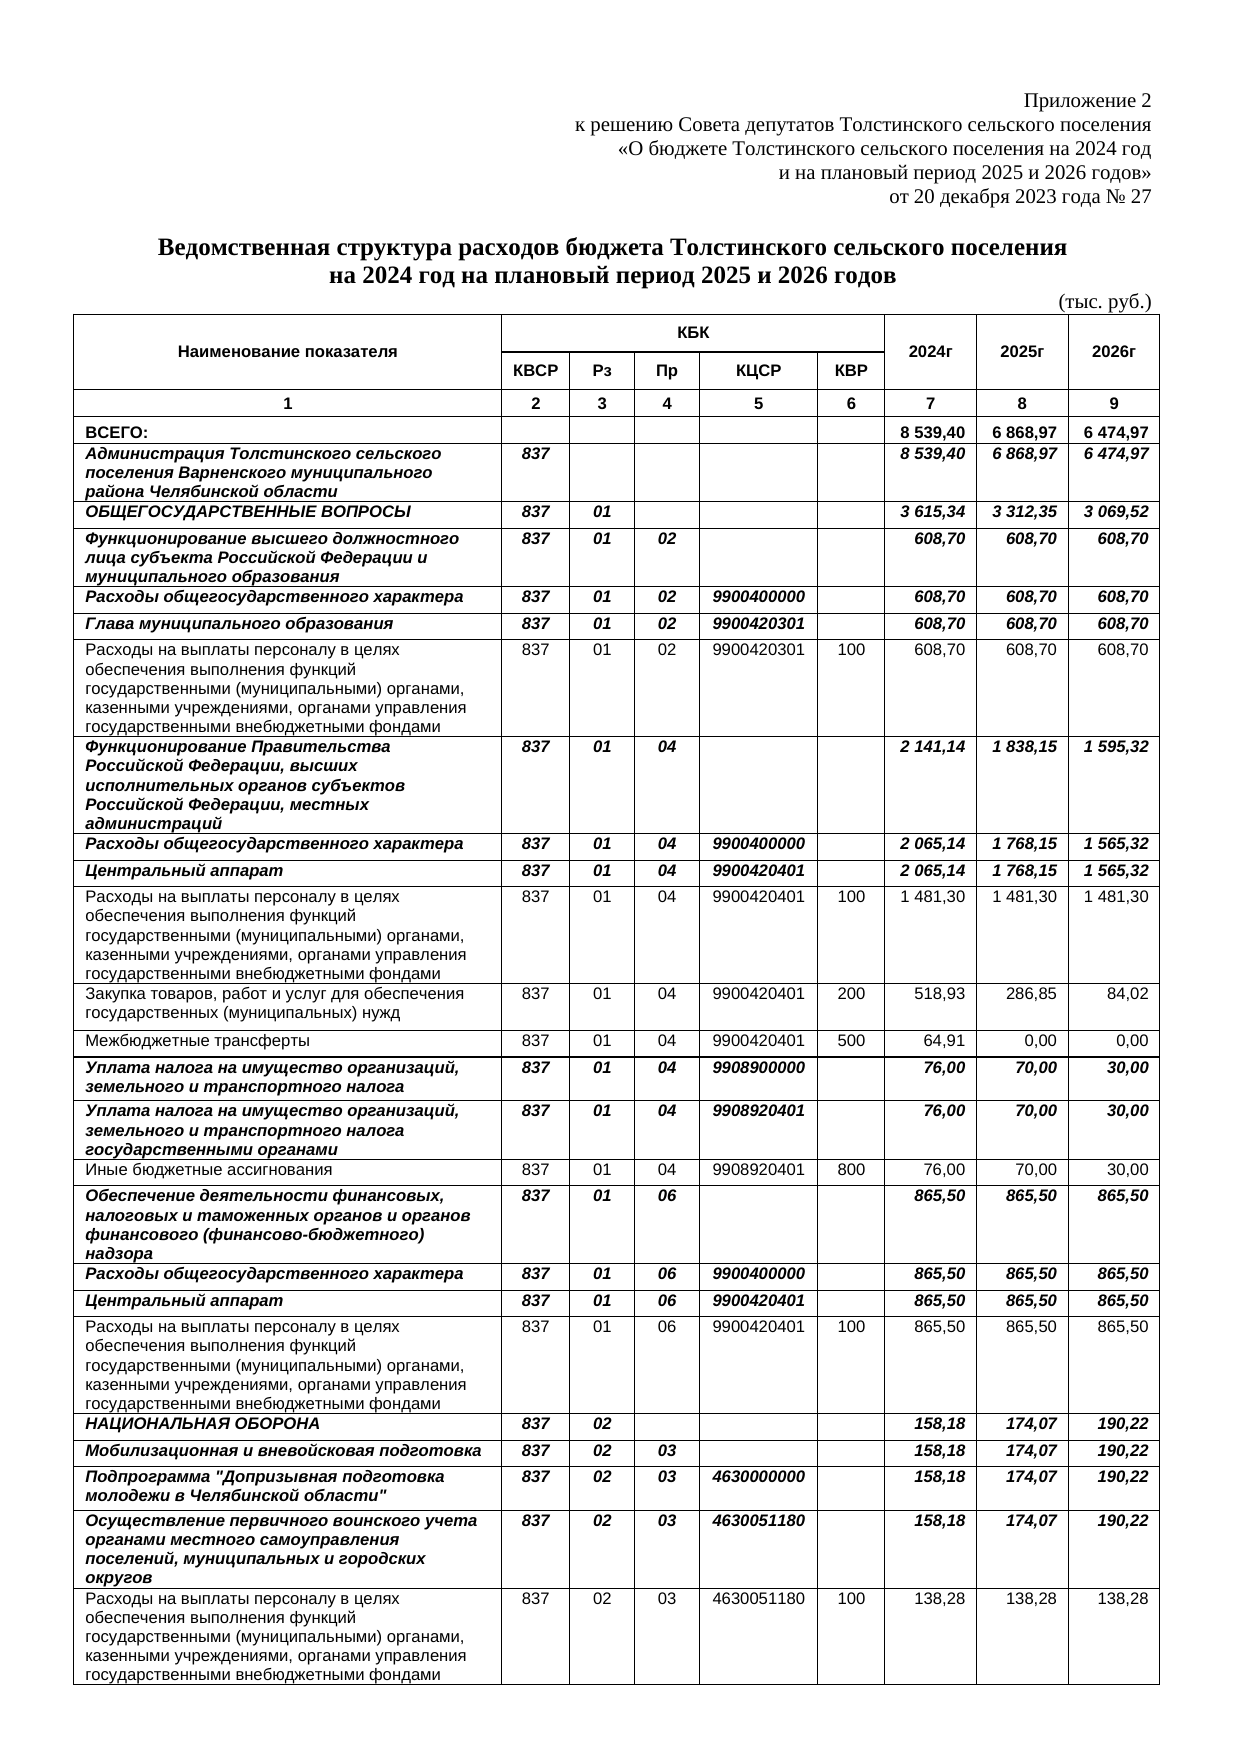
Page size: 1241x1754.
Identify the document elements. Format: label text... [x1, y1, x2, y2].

text «О бюджете Толстинского сельского поселения на 2024 год [74, 136, 1152, 160]
table_cell 174,07 [977, 1414, 1068, 1439]
table_cell 0,00 [977, 1031, 1068, 1056]
table_cell 02 [570, 1441, 634, 1466]
table_cell [818, 1058, 884, 1100]
table_cell [818, 737, 884, 833]
table_cell [700, 1186, 817, 1263]
table_cell 837 [502, 640, 569, 736]
table_cell 837 [502, 1414, 569, 1439]
table_cell 06 [635, 1186, 699, 1263]
table_cell 02 [570, 1467, 634, 1510]
table_cell 70,00 [977, 1058, 1068, 1100]
table_cell 2 [502, 390, 569, 416]
table_cell 518,93 [885, 984, 976, 1030]
table_cell Расходы на выплаты персоналу в целях обеспечения выполнения функций государственными (муниципальными) органами, казенными учреждениями, органами управления государственными внебюджетными фондами [74, 1317, 501, 1413]
table_cell 76,00 [885, 1058, 976, 1100]
table_cell [700, 444, 817, 501]
table_cell 158,18 [885, 1441, 976, 1466]
table_cell 03 [635, 1589, 699, 1684]
table_cell [818, 1441, 884, 1466]
table_cell 0,00 [1069, 1031, 1159, 1056]
table_cell 138,28 [1069, 1589, 1159, 1684]
table_cell 837 [502, 614, 569, 639]
table_cell 158,18 [885, 1511, 976, 1587]
table_cell 174,07 [977, 1467, 1068, 1510]
table_cell 04 [635, 887, 699, 983]
table_cell 84,02 [1069, 984, 1159, 1030]
text на 2024 год на плановый период 2025 и 2026 годов [74, 261, 1152, 289]
table_cell НАЦИОНАЛЬНАЯ ОБОРОНА [74, 1414, 501, 1439]
table_cell 9900400000 [700, 587, 817, 613]
table_cell 6 868,97 [977, 417, 1068, 442]
table_cell 02 [570, 1589, 634, 1684]
text (тыс. руб.) [74, 289, 1152, 313]
table_cell 190,22 [1069, 1414, 1159, 1439]
table_cell Администрация Толстинского сельского поселения Варненского муниципального района Челябинской области [74, 444, 501, 501]
table_cell 837 [502, 1441, 569, 1466]
table_cell 865,50 [977, 1264, 1068, 1289]
table_cell 837 [502, 502, 569, 527]
table_cell 04 [635, 984, 699, 1030]
table_cell 837 [502, 1589, 569, 1684]
table_cell Иные бюджетные ассигнования [74, 1160, 501, 1185]
table_cell 76,00 [885, 1101, 976, 1159]
table_cell 608,70 [977, 614, 1068, 639]
table_cell [700, 1414, 817, 1439]
table_cell 04 [635, 1031, 699, 1056]
table_cell 01 [570, 861, 634, 886]
table_header КБК [502, 315, 884, 351]
table_cell 608,70 [1069, 529, 1159, 586]
table_cell 837 [502, 861, 569, 886]
table_cell 837 [502, 1101, 569, 1159]
table_cell Расходы общегосударственного характера [74, 587, 501, 613]
table_cell 04 [635, 737, 699, 833]
table_cell 865,50 [1069, 1291, 1159, 1316]
table_cell Центральный аппарат [74, 861, 501, 886]
text к решению Совета депутатов Толстинского сельского поселения [74, 112, 1152, 136]
table_cell 06 [635, 1291, 699, 1316]
table_cell 138,28 [885, 1589, 976, 1684]
table_cell 9908900000 [700, 1058, 817, 1100]
table_cell 865,50 [885, 1264, 976, 1289]
table_cell [570, 444, 634, 501]
table_header 2026г [1069, 315, 1159, 389]
table_cell Закупка товаров, работ и услуг для обеспечения государственных (муниципальных) нужд [74, 984, 501, 1030]
table_cell 1 768,15 [977, 861, 1068, 886]
table_cell 837 [502, 1031, 569, 1056]
table_cell 06 [635, 1317, 699, 1413]
table_cell 01 [570, 887, 634, 983]
table_cell 865,50 [885, 1291, 976, 1316]
table_cell 1 565,32 [1069, 834, 1159, 859]
table_cell 76,00 [885, 1160, 976, 1185]
table_cell 608,70 [1069, 614, 1159, 639]
table_cell Функционирование высшего должностного лица субъекта Российской Федерации и муниципального образования [74, 529, 501, 586]
table_cell 837 [502, 529, 569, 586]
table_cell 500 [818, 1031, 884, 1056]
table_cell [570, 417, 634, 442]
table_cell Обеспечение деятельности финансовых, налоговых и таможенных органов и органов финансового (финансово-бюджетного) надзора [74, 1186, 501, 1263]
table_cell 4630051180 [700, 1589, 817, 1684]
table_cell [818, 614, 884, 639]
table_cell 04 [635, 1160, 699, 1185]
table_cell 64,91 [885, 1031, 976, 1056]
table_cell Осуществление первичного воинского учета органами местного самоуправления поселений, муниципальных и городских округов [74, 1511, 501, 1587]
table_cell 3 312,35 [977, 502, 1068, 527]
table_cell [818, 834, 884, 859]
table_cell Рз [570, 353, 634, 389]
table_cell 01 [570, 1291, 634, 1316]
table_cell 9908920401 [700, 1101, 817, 1159]
table_cell КВР [818, 353, 884, 389]
table_cell 837 [502, 737, 569, 833]
table_cell 9908920401 [700, 1160, 817, 1185]
table_cell 04 [635, 834, 699, 859]
table_cell 4 [635, 390, 699, 416]
table_cell [700, 529, 817, 586]
table_cell 01 [570, 1264, 634, 1289]
table_cell 608,70 [885, 614, 976, 639]
table_cell Расходы на выплаты персоналу в целях обеспечения выполнения функций государственными (муниципальными) органами, казенными учреждениями, органами управления государственными внебюджетными фондами [74, 887, 501, 983]
table_cell [818, 1101, 884, 1159]
table_cell 608,70 [885, 587, 976, 613]
table_cell 865,50 [977, 1317, 1068, 1413]
table_cell Уплата налога на имущество организаций, земельного и транспортного налога государственными органами [74, 1101, 501, 1159]
table_cell 4630000000 [700, 1467, 817, 1510]
table_cell [818, 1291, 884, 1316]
table_cell 9 [1069, 390, 1159, 416]
table_cell 01 [570, 1058, 634, 1100]
table_cell 837 [502, 444, 569, 501]
table_cell 2 065,14 [885, 861, 976, 886]
table_cell Глава муниципального образования [74, 614, 501, 639]
table_cell 1 481,30 [885, 887, 976, 983]
table_cell 800 [818, 1160, 884, 1185]
table_cell Подпрограмма "Допризывная подготовка молодежи в Челябинской области" [74, 1467, 501, 1510]
table_cell 9900420301 [700, 640, 817, 736]
table_cell 837 [502, 984, 569, 1030]
table_cell 03 [635, 1441, 699, 1466]
table_cell 286,85 [977, 984, 1068, 1030]
table_cell Расходы на выплаты персоналу в целях обеспечения выполнения функций государственными (муниципальными) органами, казенными учреждениями, органами управления государственными внебюджетными фондами [74, 1589, 501, 1684]
table_cell 1 481,30 [1069, 887, 1159, 983]
table_cell 837 [502, 1058, 569, 1100]
table_cell 865,50 [885, 1317, 976, 1413]
table_cell 9900420401 [700, 887, 817, 983]
table_cell 04 [635, 1101, 699, 1159]
table_cell 6 868,97 [977, 444, 1068, 501]
table_cell 01 [570, 502, 634, 527]
table_cell 02 [635, 529, 699, 586]
table_cell 100 [818, 887, 884, 983]
table_cell 30,00 [1069, 1160, 1159, 1185]
table_cell 158,18 [885, 1467, 976, 1510]
table_cell 02 [570, 1511, 634, 1587]
table_cell 30,00 [1069, 1101, 1159, 1159]
table_cell 70,00 [977, 1160, 1068, 1185]
table_cell Расходы общегосударственного характера [74, 834, 501, 859]
table_cell 837 [502, 1160, 569, 1185]
table_cell Межбюджетные трансферты [74, 1031, 501, 1056]
table_cell 01 [570, 1160, 634, 1185]
table_cell [635, 444, 699, 501]
table_cell ОБЩЕГОСУДАРСТВЕННЫЕ ВОПРОСЫ [74, 502, 501, 527]
table_cell 1 [74, 390, 501, 416]
table_cell [700, 737, 817, 833]
table_cell КЦСР [700, 353, 817, 389]
table_cell 9900420401 [700, 1317, 817, 1413]
table_cell 865,50 [1069, 1264, 1159, 1289]
table_cell 837 [502, 1291, 569, 1316]
table_cell 3 [570, 390, 634, 416]
table_cell Центральный аппарат [74, 1291, 501, 1316]
table_cell 01 [570, 640, 634, 736]
table_cell Расходы на выплаты персоналу в целях обеспечения выполнения функций государственными (муниципальными) органами, казенными учреждениями, органами управления государственными внебюджетными фондами [74, 640, 501, 736]
table_cell 7 [885, 390, 976, 416]
text Ведомственная структура расходов бюджета Толстинского сельского поселения [74, 232, 1152, 261]
table_cell [818, 861, 884, 886]
table_cell 6 474,97 [1069, 417, 1159, 442]
table_cell 174,07 [977, 1441, 1068, 1466]
table_cell 865,50 [977, 1186, 1068, 1263]
table_cell 138,28 [977, 1589, 1068, 1684]
table_cell 1 565,32 [1069, 861, 1159, 886]
table_cell [818, 417, 884, 442]
table_cell 837 [502, 1186, 569, 1263]
table_cell [635, 502, 699, 527]
table_cell 30,00 [1069, 1058, 1159, 1100]
table_header 2025г [977, 315, 1068, 389]
table_cell 01 [570, 1031, 634, 1056]
table_cell 8 539,40 [885, 417, 976, 442]
table_cell 9900420401 [700, 1031, 817, 1056]
table_cell [818, 1467, 884, 1510]
table_cell [818, 502, 884, 527]
table_cell [818, 1186, 884, 1263]
table_cell 1 838,15 [977, 737, 1068, 833]
table_cell 70,00 [977, 1101, 1068, 1159]
table_cell 03 [635, 1511, 699, 1587]
table_cell Мобилизационная и вневойсковая подготовка [74, 1441, 501, 1466]
table_cell [818, 444, 884, 501]
table_cell 837 [502, 834, 569, 859]
table_cell 02 [635, 587, 699, 613]
table_cell Расходы общегосударственного характера [74, 1264, 501, 1289]
table_cell 174,07 [977, 1511, 1068, 1587]
table_cell 1 768,15 [977, 834, 1068, 859]
table_cell 608,70 [977, 529, 1068, 586]
table_cell 04 [635, 861, 699, 886]
table_cell 865,50 [977, 1291, 1068, 1316]
table_cell 01 [570, 614, 634, 639]
table_cell 100 [818, 1317, 884, 1413]
table_cell [635, 417, 699, 442]
table_cell 608,70 [885, 640, 976, 736]
table_cell Функционирование Правительства Российской Федерации, высших исполнительных органов субъектов Российской Федерации, местных администраций [74, 737, 501, 833]
table_header Наименование показателя [74, 315, 501, 389]
table_cell 837 [502, 1511, 569, 1587]
table_cell [818, 1511, 884, 1587]
table_cell Уплата налога на имущество организаций, земельного и транспортного налога [74, 1058, 501, 1100]
table_cell 4630051180 [700, 1511, 817, 1587]
table_cell 01 [570, 587, 634, 613]
table_cell [700, 1441, 817, 1466]
table_cell 190,22 [1069, 1467, 1159, 1510]
table_cell 190,22 [1069, 1511, 1159, 1587]
text от 20 декабря 2023 года № 27 [74, 184, 1152, 208]
table_cell Пр [635, 353, 699, 389]
table_cell 608,70 [1069, 587, 1159, 613]
table_cell 02 [635, 640, 699, 736]
table_cell 865,50 [1069, 1186, 1159, 1263]
table_cell 9900420401 [700, 861, 817, 886]
table_cell 01 [570, 1101, 634, 1159]
table_cell 837 [502, 1317, 569, 1413]
table_cell 837 [502, 587, 569, 613]
table_cell 5 [700, 390, 817, 416]
table_cell 6 [818, 390, 884, 416]
table_cell 9900420301 [700, 614, 817, 639]
table_cell 100 [818, 640, 884, 736]
table_cell 1 481,30 [977, 887, 1068, 983]
table_header 2024г [885, 315, 976, 389]
table_cell [818, 529, 884, 586]
table_cell 608,70 [885, 529, 976, 586]
table_cell 01 [570, 737, 634, 833]
table_cell 3 615,34 [885, 502, 976, 527]
table_cell 865,50 [885, 1186, 976, 1263]
table_cell 190,22 [1069, 1441, 1159, 1466]
table_cell 1 595,32 [1069, 737, 1159, 833]
table_cell КВСР [502, 353, 569, 389]
table_cell [818, 1264, 884, 1289]
table_cell [818, 1414, 884, 1439]
table_cell 865,50 [1069, 1317, 1159, 1413]
table_cell [700, 417, 817, 442]
table_cell 200 [818, 984, 884, 1030]
table_cell 9900400000 [700, 834, 817, 859]
table_cell 2 141,14 [885, 737, 976, 833]
table_cell 01 [570, 984, 634, 1030]
table_cell 06 [635, 1264, 699, 1289]
table_cell [700, 502, 817, 527]
table_cell 837 [502, 1264, 569, 1289]
table_cell 01 [570, 834, 634, 859]
table_cell 01 [570, 529, 634, 586]
table_cell 608,70 [977, 640, 1068, 736]
table_cell 8 [977, 390, 1068, 416]
table_cell 02 [570, 1414, 634, 1439]
table_cell 9900400000 [700, 1264, 817, 1289]
table_cell 9900420401 [700, 1291, 817, 1316]
table_cell 608,70 [1069, 640, 1159, 736]
table_cell 03 [635, 1467, 699, 1510]
table_cell 9900420401 [700, 984, 817, 1030]
text Приложение 2 [74, 88, 1152, 112]
table_cell [635, 1414, 699, 1439]
table_cell 100 [818, 1589, 884, 1684]
text и на плановый период 2025 и 2026 годов» [74, 160, 1152, 184]
table_cell 3 069,52 [1069, 502, 1159, 527]
table_cell ВСЕГО: [74, 417, 501, 442]
table_cell 01 [570, 1186, 634, 1263]
table_cell [818, 587, 884, 613]
table_cell 608,70 [977, 587, 1068, 613]
table_cell 6 474,97 [1069, 444, 1159, 501]
table_cell 158,18 [885, 1414, 976, 1439]
table_cell 837 [502, 887, 569, 983]
table_cell 8 539,40 [885, 444, 976, 501]
table_cell 04 [635, 1058, 699, 1100]
table_cell [502, 417, 569, 442]
table_cell 837 [502, 1467, 569, 1510]
table_cell 02 [635, 614, 699, 639]
table_cell 2 065,14 [885, 834, 976, 859]
table_cell 01 [570, 1317, 634, 1413]
